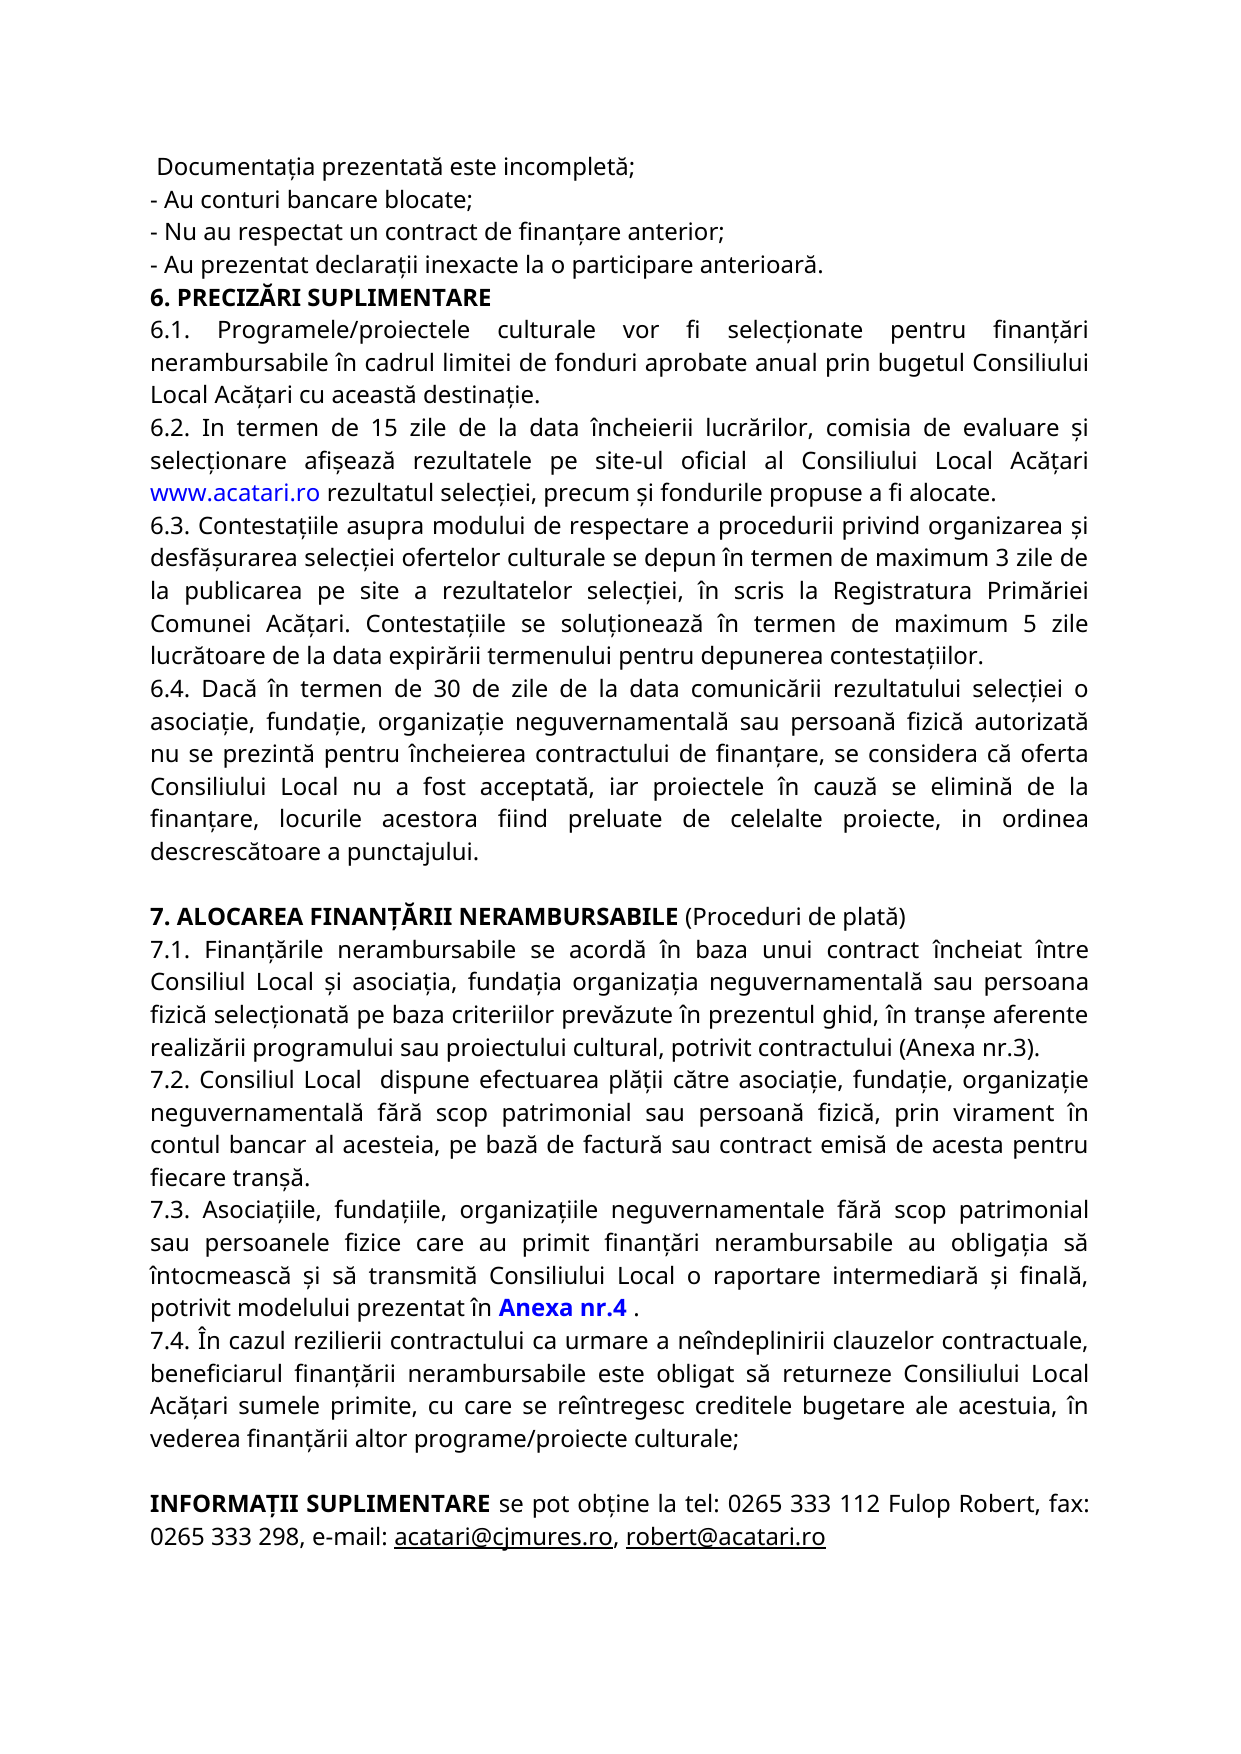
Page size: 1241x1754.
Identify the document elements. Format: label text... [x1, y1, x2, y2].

text 6.4. Dacă în termen de 30 de zile de la data comunicării rezultatului selecţiei o asociaţie, fundaţie, organizaţie neguvernamentală sau persoană fizică autorizată nu se prezintă pentru încheierea contractului de finanţare, se considera că oferta Consiliului Local nu a fost acceptată, iar proiectele în cauză se elimină de la finanţare, locurile acestora fiind preluate de celelalte proiecte, in ordinea descrescătoare a punctajului. [150, 672, 1090, 867]
text 6.2. In termen de 15 zile de la data încheierii lucrărilor, comisia de evaluare şi selecţionare afişează rezultatele pe site-ul oficial al Consiliului Local Acăţari www.acatari.ro rezultatul selecţiei, precum şi fondurile propuse a fi alocate. [150, 411, 1090, 509]
text 6.1. Programele/proiectele culturale vor fi selecţionate pentru finanţări nerambursabile în cadrul limitei de fonduri aprobate anual prin bugetul Consiliului Local Acăţari cu această destinaţie. [150, 313, 1090, 411]
text 6.3. Contestaţiile asupra modului de respectare a procedurii privind organizarea şi desfăşurarea selecţiei ofertelor culturale se depun în termen de maximum 3 zile de la publicarea pe site a rezultatelor selecţiei, în scris la Registratura Primăriei Comunei Acăţari. Contestaţiile se soluţionează în termen de maximum 5 zile lucrătoare de la data expirării termenului pentru depunerea contestaţiilor. [150, 509, 1090, 672]
text Documentaţia prezentată este incompletă; [150, 150, 1090, 183]
text 6. PRECIZĂRI SUPLIMENTARE [150, 280, 1090, 313]
text 7.4. În cazul rezilierii contractului ca urmare a neîndeplinirii clauzelor contractuale, beneficiarul finanţării nerambursabile este obligat să returneze Consiliului Local Acăţari sumele primite, cu care se reîntregesc creditele bugetare ale acestuia, în vederea finanţării altor programe/proiecte culturale; [150, 1324, 1090, 1454]
text INFORMAŢII SUPLIMENTARE se pot obţine la tel: 0265 333 112 Fulop Robert, fax: 0265 333 298, e-mail: acatari@cjmures.ro, robert@acatari.ro [150, 1487, 1090, 1552]
text 7.1. Finanţările nerambursabile se acordă în baza unui contract încheiat între Consiliul Local şi asociaţia, fundaţia organizaţia neguvernamentală sau persoana fizică selecţionată pe baza criteriilor prevăzute în prezentul ghid, în tranşe aferente realizării programului sau proiectului cultural, potrivit contractului (Anexa nr.3). [150, 932, 1090, 1063]
text - Nu au respectat un contract de finanţare anterior; [150, 215, 1090, 248]
text 7. ALOCAREA FINANŢĂRII NERAMBURSABILE (Proceduri de plată) [150, 900, 1090, 932]
text - Au conturi bancare blocate; [150, 183, 1090, 215]
text 7.2. Consiliul Local dispune efectuarea plăţii către asociaţie, fundaţie, organizaţie neguvernamentală fără scop patrimonial sau persoană fizică, prin virament în contul bancar al acesteia, pe bază de factură sau contract emisă de acesta pentru fiecare tranşă. [150, 1063, 1090, 1193]
text - Au prezentat declaraţii inexacte la o participare anterioară. [150, 248, 1090, 280]
text 7.3. Asociaţiile, fundaţiile, organizaţiile neguvernamentale fără scop patrimonial sau persoanele fizice care au primit finanţări nerambursabile au obligaţia să întocmească şi să transmită Consiliului Local o raportare intermediară şi finală, potrivit modelului prezentat în Anexa nr.4 . [150, 1193, 1090, 1324]
